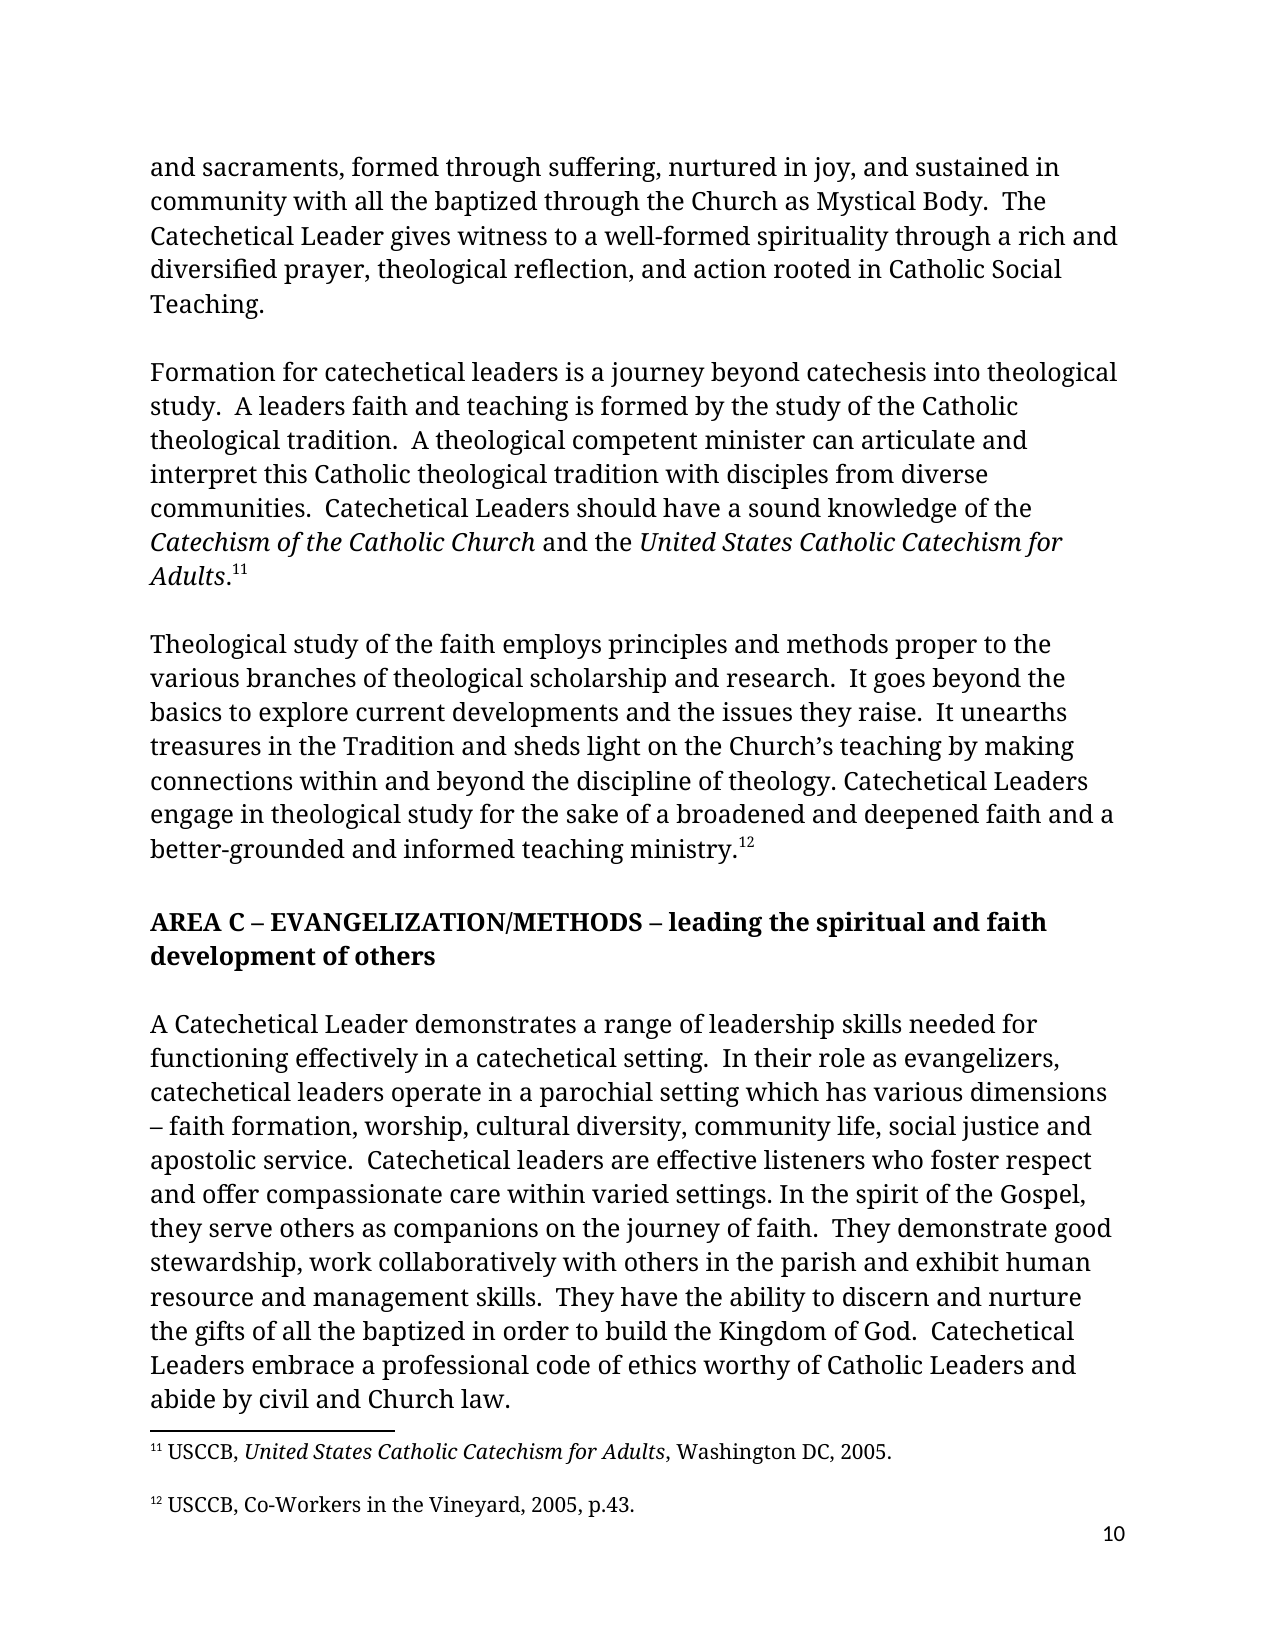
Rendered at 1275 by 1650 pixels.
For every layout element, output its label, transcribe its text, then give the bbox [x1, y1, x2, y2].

text A Catechetical Leader demonstrates a range of leadership skills needed for functioning effectively in a catechetical setting. In their role as evangelizers, catechetical leaders operate in a parochial setting which has various dimensions – faith formation, worship, cultural diversity, community life, social justice and apostolic service. Catechetical leaders are effective listeners who foster respect and offer compassionate care within varied settings. In the spirit of the Gospel, they serve others as companions on the journey of faith. They demonstrate good stewardship, work collaboratively with others in the parish and exhibit human resource and management skills. They have the ability to discern and nurture the gifts of all the baptized in order to build the Kingdom of God. Catechetical Leaders embrace a professional code of ethics worthy of Catholic Leaders and abide by civil and Church law. [150, 1007, 1125, 1415]
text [150, 150, 1125, 320]
text Formation for catechetical leaders is a journey beyond catechesis into theological study. A leaders faith and teaching is formed by the study of the Catholic theological tradition. A theological competent minister can articulate and interpret this Catholic theological tradition with disciples from diverse communities. Catechetical Leaders should have a sound knowledge of the Catechism of the Catholic Church and the United States Catholic Catechism for Adults. [150, 354, 1125, 593]
text Theological study of the faith employs principles and methods proper to the various branches of theological scholarship and research. It goes beyond the basics to explore current developments and the issues they raise. It unearths treasures in the Tradition and sheds light on the Church’s teaching by making connections within and beyond the discipline of theology. Catechetical Leaders engage in theological study for the sake of a broadened and deepened faith and a better-grounded and informed teaching ministry. [150, 627, 1125, 865]
text AREA C – EVANGELIZATION/METHODS – leading the spiritual and faith development of others [150, 904, 1125, 973]
